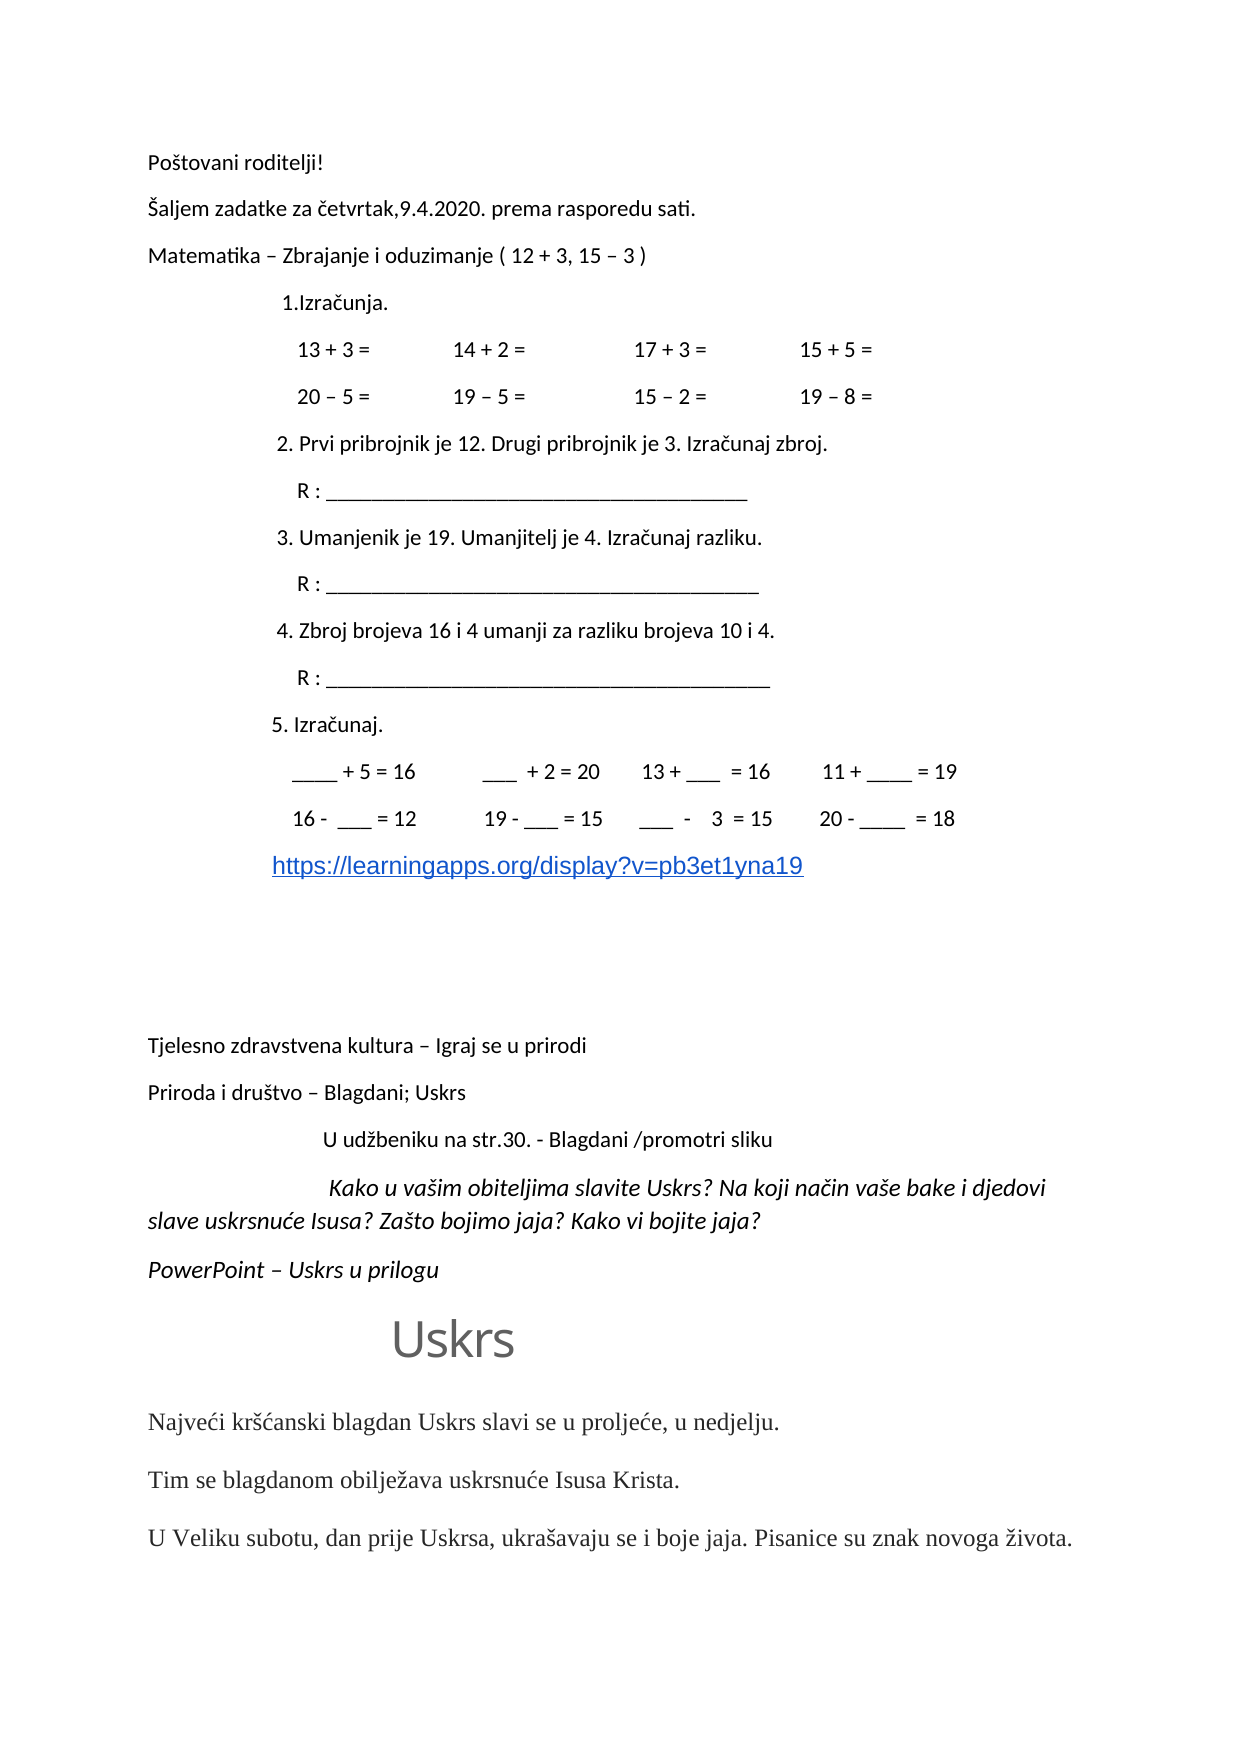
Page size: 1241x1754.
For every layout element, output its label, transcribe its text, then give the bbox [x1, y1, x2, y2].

text R : _____________________________________ [148, 476, 1093, 504]
text PowerPoint – Uskrs u prilogu [148, 1255, 1093, 1285]
text 16 - ___ = 12 19 - ___ = 15 ___ - 3 = 15 20 - ____ = 18 [148, 804, 1093, 832]
text https://learningapps.org/display?v=pb3et1yna19 [148, 851, 1093, 879]
text Matematika – Zbrajanje i oduzimanje ( 12 + 3, 15 – 3 ) [148, 241, 1093, 269]
text 1.Izračunja. [148, 288, 1093, 316]
text 2. Prvi pribrojnik je 12. Drugi pribrojnik je 3. Izračunaj zbroj. [148, 429, 1093, 457]
text R : _______________________________________ [148, 663, 1093, 691]
text U Veliku subotu, dan prije Uskrsa, ukrašavaju se i boje jaja. Pisanice su znak novoga života. [148, 1523, 1093, 1552]
text Tjelesno zdravstvena kultura – Igraj se u prirodi [148, 1032, 1093, 1059]
text R : ______________________________________ [148, 569, 1093, 597]
text 4. Zbroj brojeva 16 i 4 umanji za razliku brojeva 10 i 4. [148, 616, 1093, 644]
text Poštovani roditelji! [148, 148, 1093, 176]
text Tim se blagdanom obilježava uskrsnuće Isusa Krista. [148, 1465, 1093, 1494]
text Kako u vašim obiteljima slavite Uskrs? Na koji način vaše bake i djedovi slave uskrsnuće Isusa? Zašto bojimo jaja? Kako vi bojite jaja? [148, 1172, 1093, 1236]
text Najveći kršćanski blagdan Uskrs slavi se u proljeće, u nedjelju. [148, 1407, 1093, 1436]
text 20 – 5 = 19 – 5 = 15 – 2 = 19 – 8 = [148, 382, 1093, 410]
text 5. Izračunaj. [148, 710, 1093, 738]
text ____ + 5 = 16 ___ + 2 = 20 13 + ___ = 16 11 + ____ = 19 [148, 757, 1093, 785]
text Šaljem zadatke za četvrtak,9.4.2020. prema rasporedu sati. [148, 194, 1093, 222]
text Priroda i društvo – Blagdani; Uskrs [148, 1078, 1093, 1106]
subtitle Uskrs [148, 1304, 1093, 1372]
text U udžbeniku na str.30. - Blagdani /promotri sliku [148, 1125, 1093, 1153]
text 13 + 3 = 14 + 2 = 17 + 3 = 15 + 5 = [148, 335, 1093, 363]
text 3. Umanjenik je 19. Umanjitelj je 4. Izračunaj razliku. [148, 523, 1093, 551]
